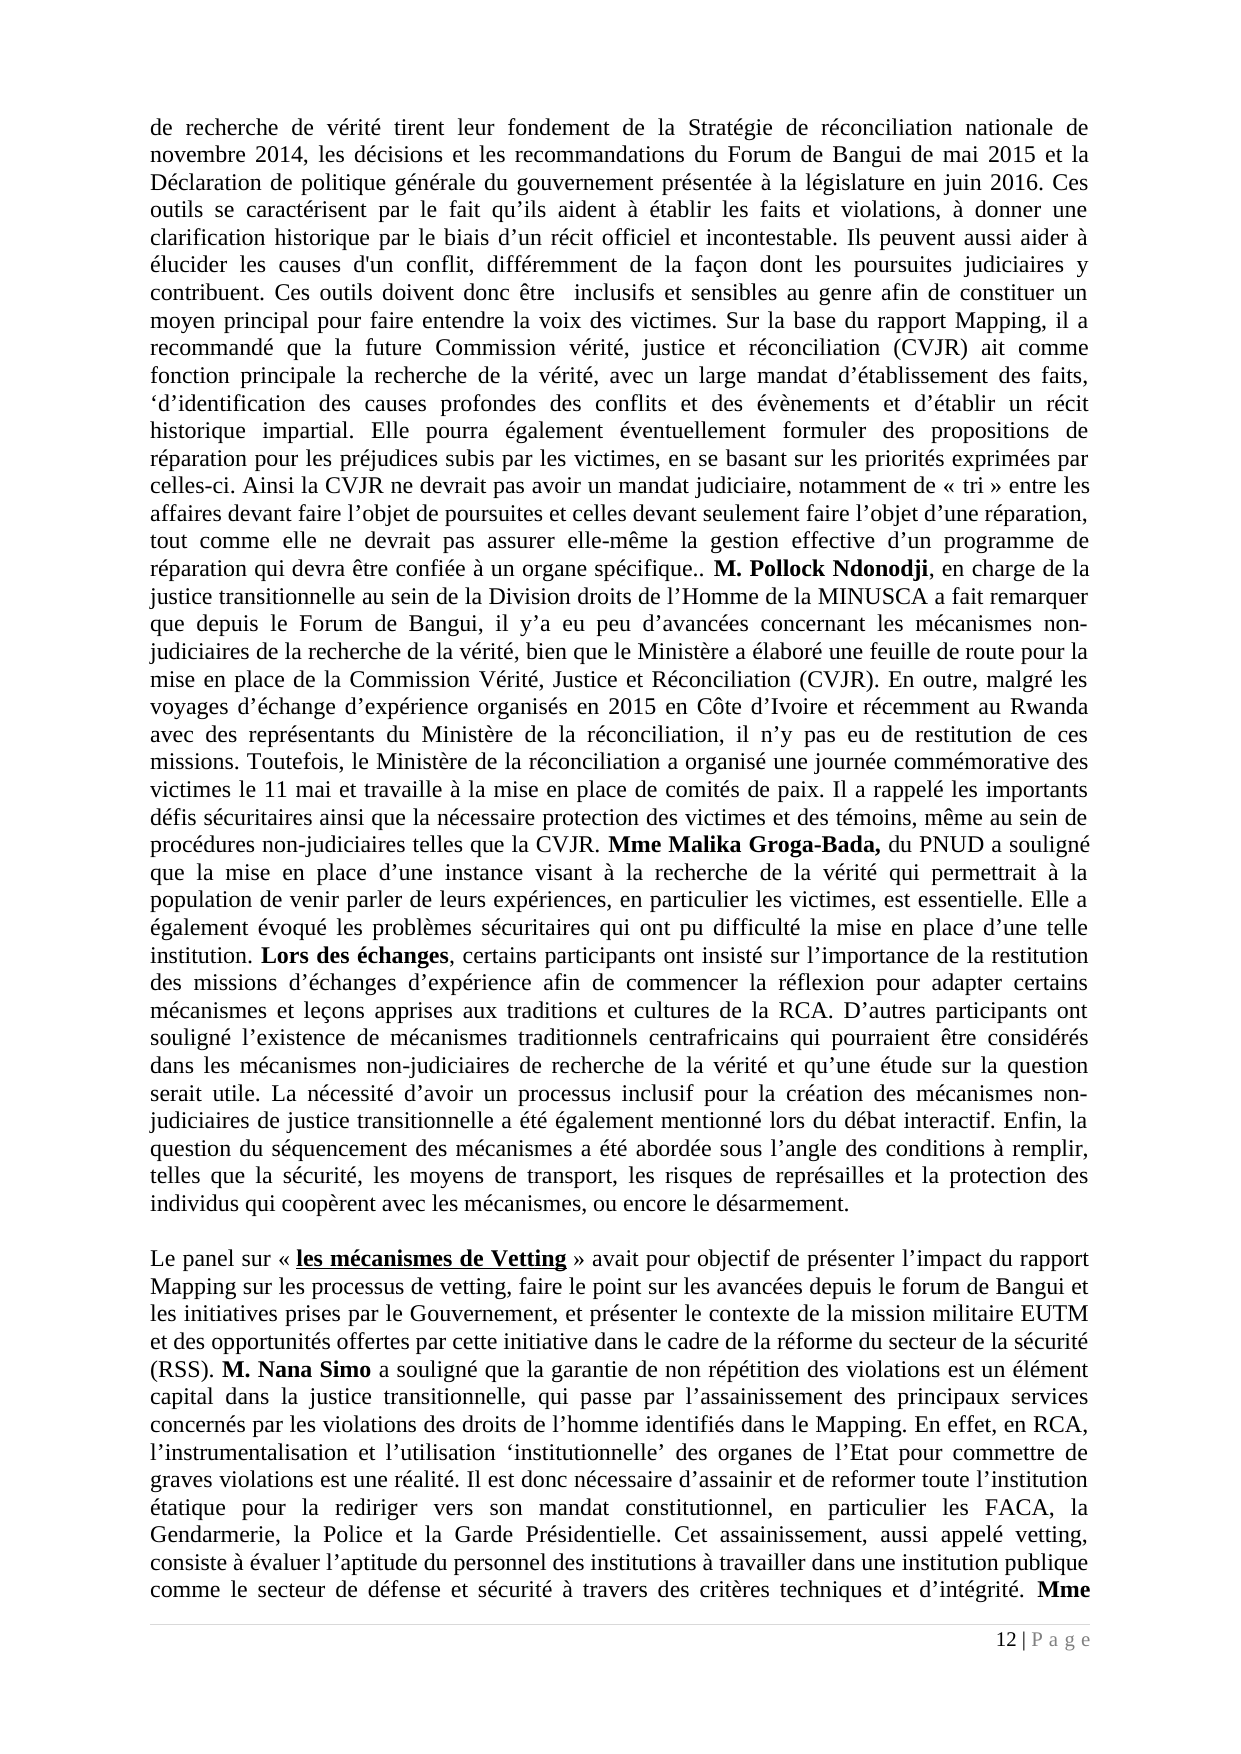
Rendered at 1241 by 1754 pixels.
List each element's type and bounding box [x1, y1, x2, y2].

text [150, 1244, 1090, 1603]
text [150, 112, 1090, 1217]
